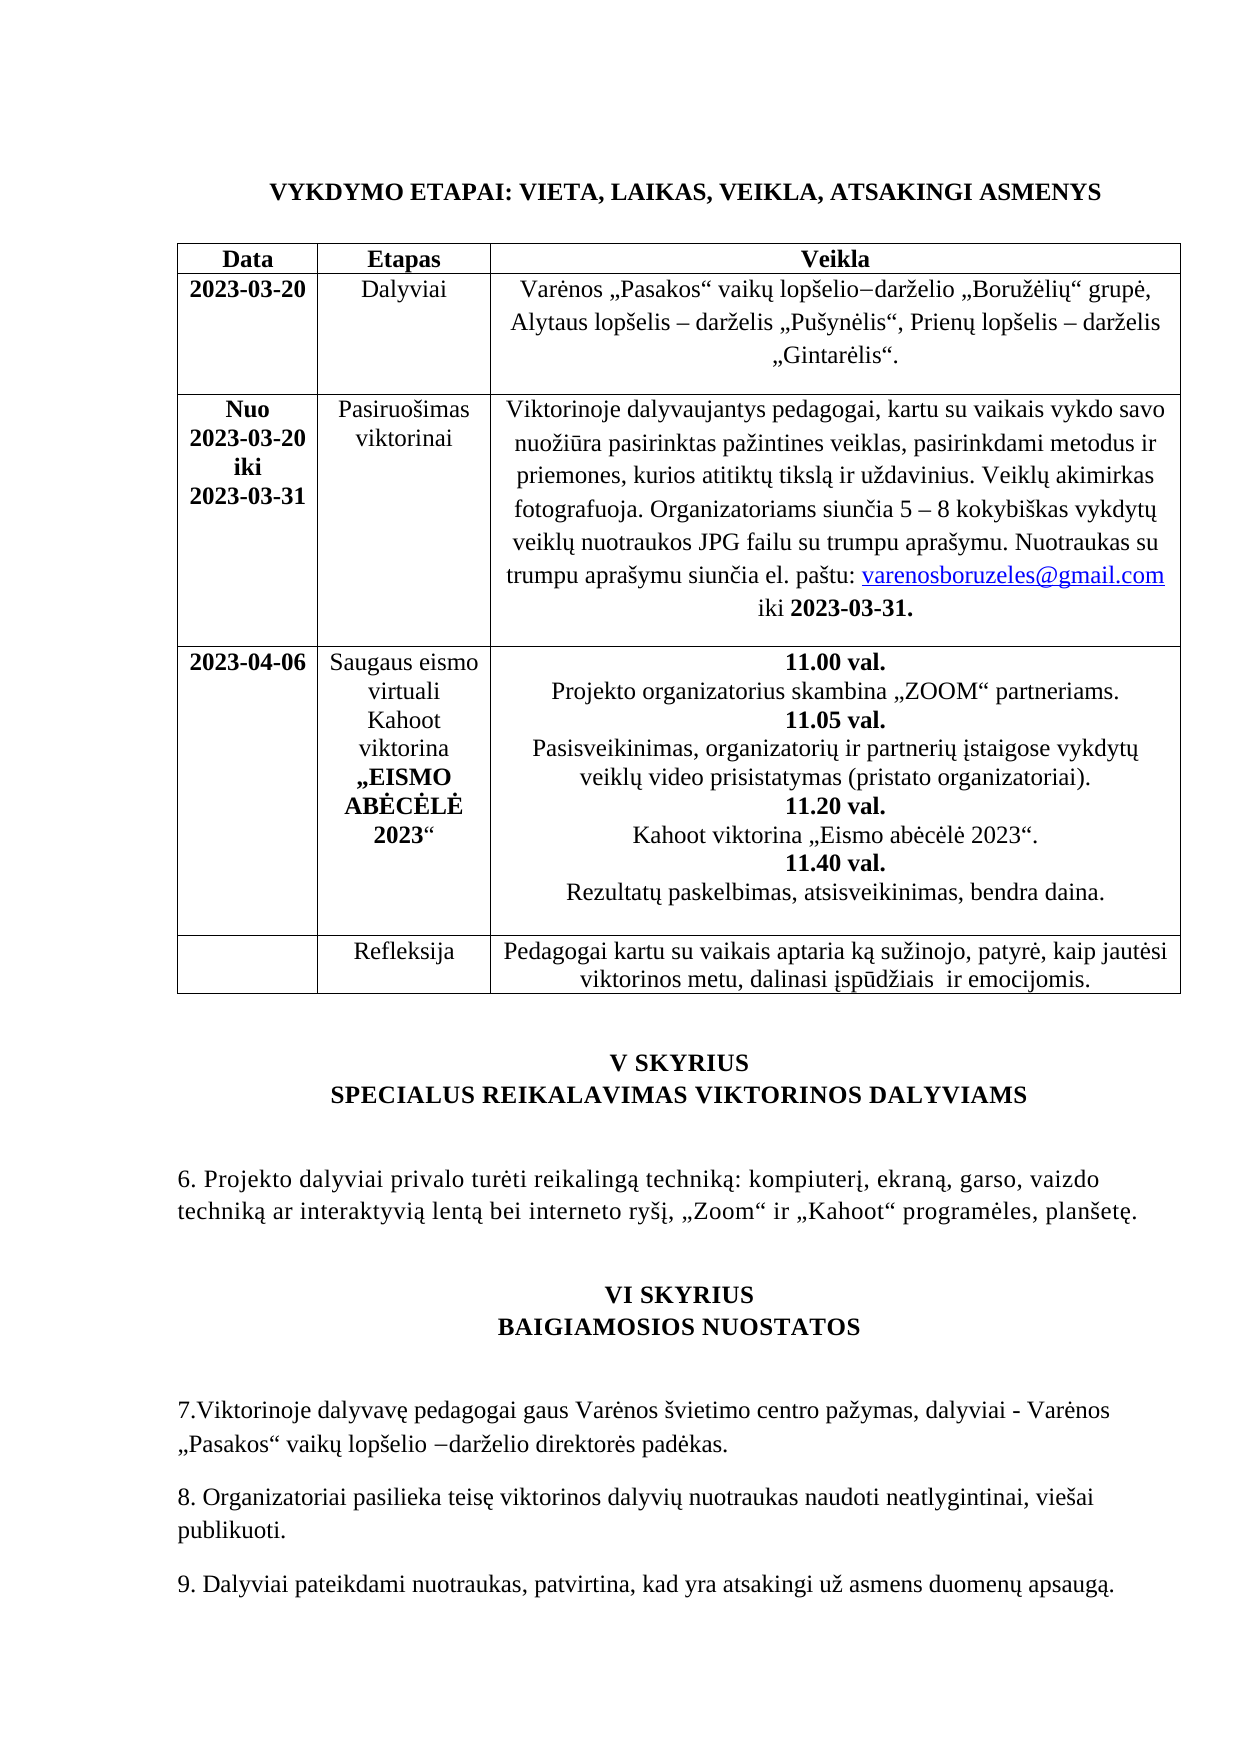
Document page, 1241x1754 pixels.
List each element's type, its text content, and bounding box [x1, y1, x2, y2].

text 7.Viktorinoje dalyvavę pedagogai gaus Varėnos švietimo centro pažymas, dalyviai - Varėnos „Pasakos“ vaikų lopšelio darželio direktorės padėkas. [177, 1396, 1181, 1457]
table_cell Saugaus eismo virtuali Kahoot viktorina „EISMO ABĖCĖLĖ 2023“ [318, 647, 490, 935]
table_cell Viktorinoje dalyvaujantys pedagogai, kartu su vaikais vykdo savo nuožiūra pasirinktas pažintines veiklas, pasirinkdami metodus ir priemones, kurios atitiktų tikslą ir uždavinius. Veiklų akimirkas fotografuoja. Organizatoriams siunčia 5 – 8 kokybiškas vykdytų veiklų nuotraukos JPG failu su trumpu aprašymu. Nuotraukas su trumpu aprašymu siunčia el. paštu: varenosboruzeles@gmail.com iki 2023-03-31. [491, 395, 1180, 646]
table_cell Pasiruošimas viktorinai [318, 395, 490, 646]
text 9. Dalyviai pateikdami nuotraukas, patvirtina, kad yra atsakingi už asmens duomenų apsaugą. [177, 1569, 1181, 1598]
table_cell Refleksija [318, 936, 490, 993]
table_cell [178, 936, 317, 993]
table_cell 2023-03-20 [178, 274, 317, 393]
table_cell Dalyviai [318, 274, 490, 393]
table_cell 2023-04-06 [178, 647, 317, 935]
table_cell Varėnos „Pasakos“ vaikų lopšeliodarželio „Boružėlių“ grupė, Alytaus lopšelis – darželis „Pušynėlis“, Prienų lopšelis – darželis „Gintarėlis“. [491, 274, 1180, 393]
subtitle BAIGIAMOSIOS NUOSTATOS [177, 1312, 1181, 1341]
subtitle VI SKYRIUS [177, 1280, 1181, 1308]
table_header Data [178, 244, 317, 273]
table_cell Nuo 2023-03-20 iki 2023-03-31 [178, 395, 317, 646]
text 8. Organizatoriai pasilieka teisę viktorinos dalyvių nuotraukas naudoti neatlygintinai, viešai publikuoti. [177, 1482, 1181, 1544]
table_cell Pedagogai kartu su vaikais aptaria ką sužinojo, patyrė, kaip jautėsi viktorinos metu, dalinasi įspūdžiais ir emocijomis. [491, 936, 1180, 993]
table_header Etapas [318, 244, 490, 273]
subtitle 6. Projekto dalyviai privalo turėti reikalingą techniką: kompiuterį, ekraną, garso, vaizdo techniką ar interaktyvią lentą bei interneto ryšį, „Zoom“ ir „Kahoot“ programėles, planšetę. [177, 1164, 1181, 1225]
subtitle SPECIALUS REIKALAVIMAS VIKTORINOS DALYVIAMS [177, 1081, 1181, 1109]
table_header Veikla [491, 244, 1180, 273]
subtitle V SKYRIUS [177, 1048, 1181, 1077]
table_cell 11.00 val. Projekto organizatorius skambina „ZOOM“ partneriams. 11.05 val. Pasisveikinimas, organizatorių ir partnerių įstaigose vykdytų veiklų video prisistatymas (pristato organizatoriai). 11.20 val. Kahoot viktorina „Eismo abėcėlė 2023“. 11.40 val. Rezultatų paskelbimas, atsisveikinimas, bendra daina. [491, 647, 1180, 935]
text VYKDYMO ETAPAI: VIETA, LAIKAS, VEIKLA, ATSAKINGI ASMENYS [177, 177, 1181, 206]
